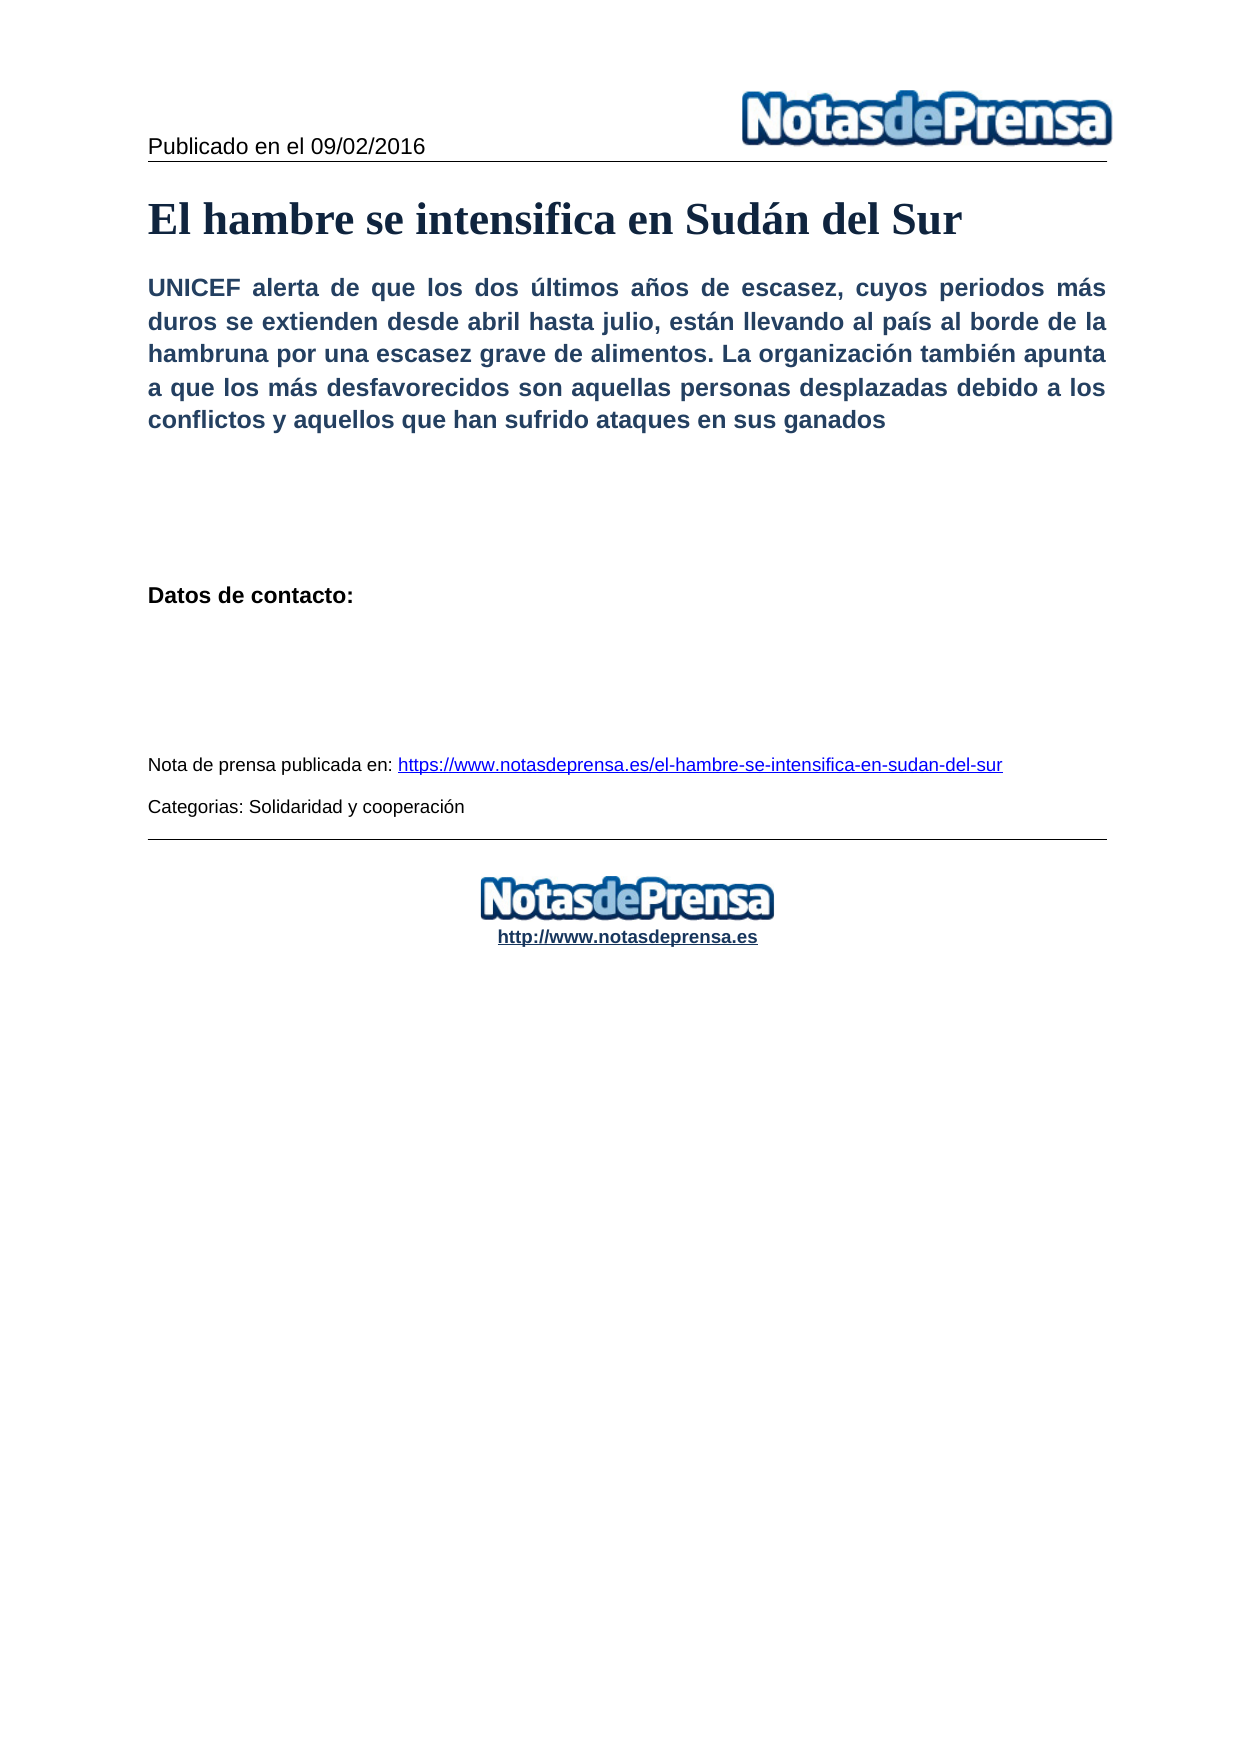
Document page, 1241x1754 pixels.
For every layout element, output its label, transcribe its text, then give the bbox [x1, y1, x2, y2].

text Datos de contacto: [148, 582, 1107, 608]
subtitle El hambre se intensifica en Sudán del Sur [148, 192, 1107, 244]
subtitle UNICEF alerta de que los dos últimos años de escasez, cuyos periodos más duros se extienden desde abril hasta julio, están llevando al país al borde de la hambruna por una escasez grave de alimentos. La organización también apunta a que los más desfavorecidos son aquellas personas desplazadas debido a los conflictos y aquellos que han sufrido ataques en sus ganados [148, 273, 1107, 434]
text Publicado en el 09/02/2016 [148, 133, 1107, 161]
picture [742, 90, 1113, 148]
text Nota de prensa publicada en: https://www.notasdeprensa.es/el-hambre-se-intensifica-en-sudan-del-sur [148, 754, 1107, 775]
text http://www.notasdeprensa.es [148, 926, 1107, 947]
text Categorias: Solidaridad y cooperación [148, 796, 1107, 818]
picture [480, 876, 775, 922]
